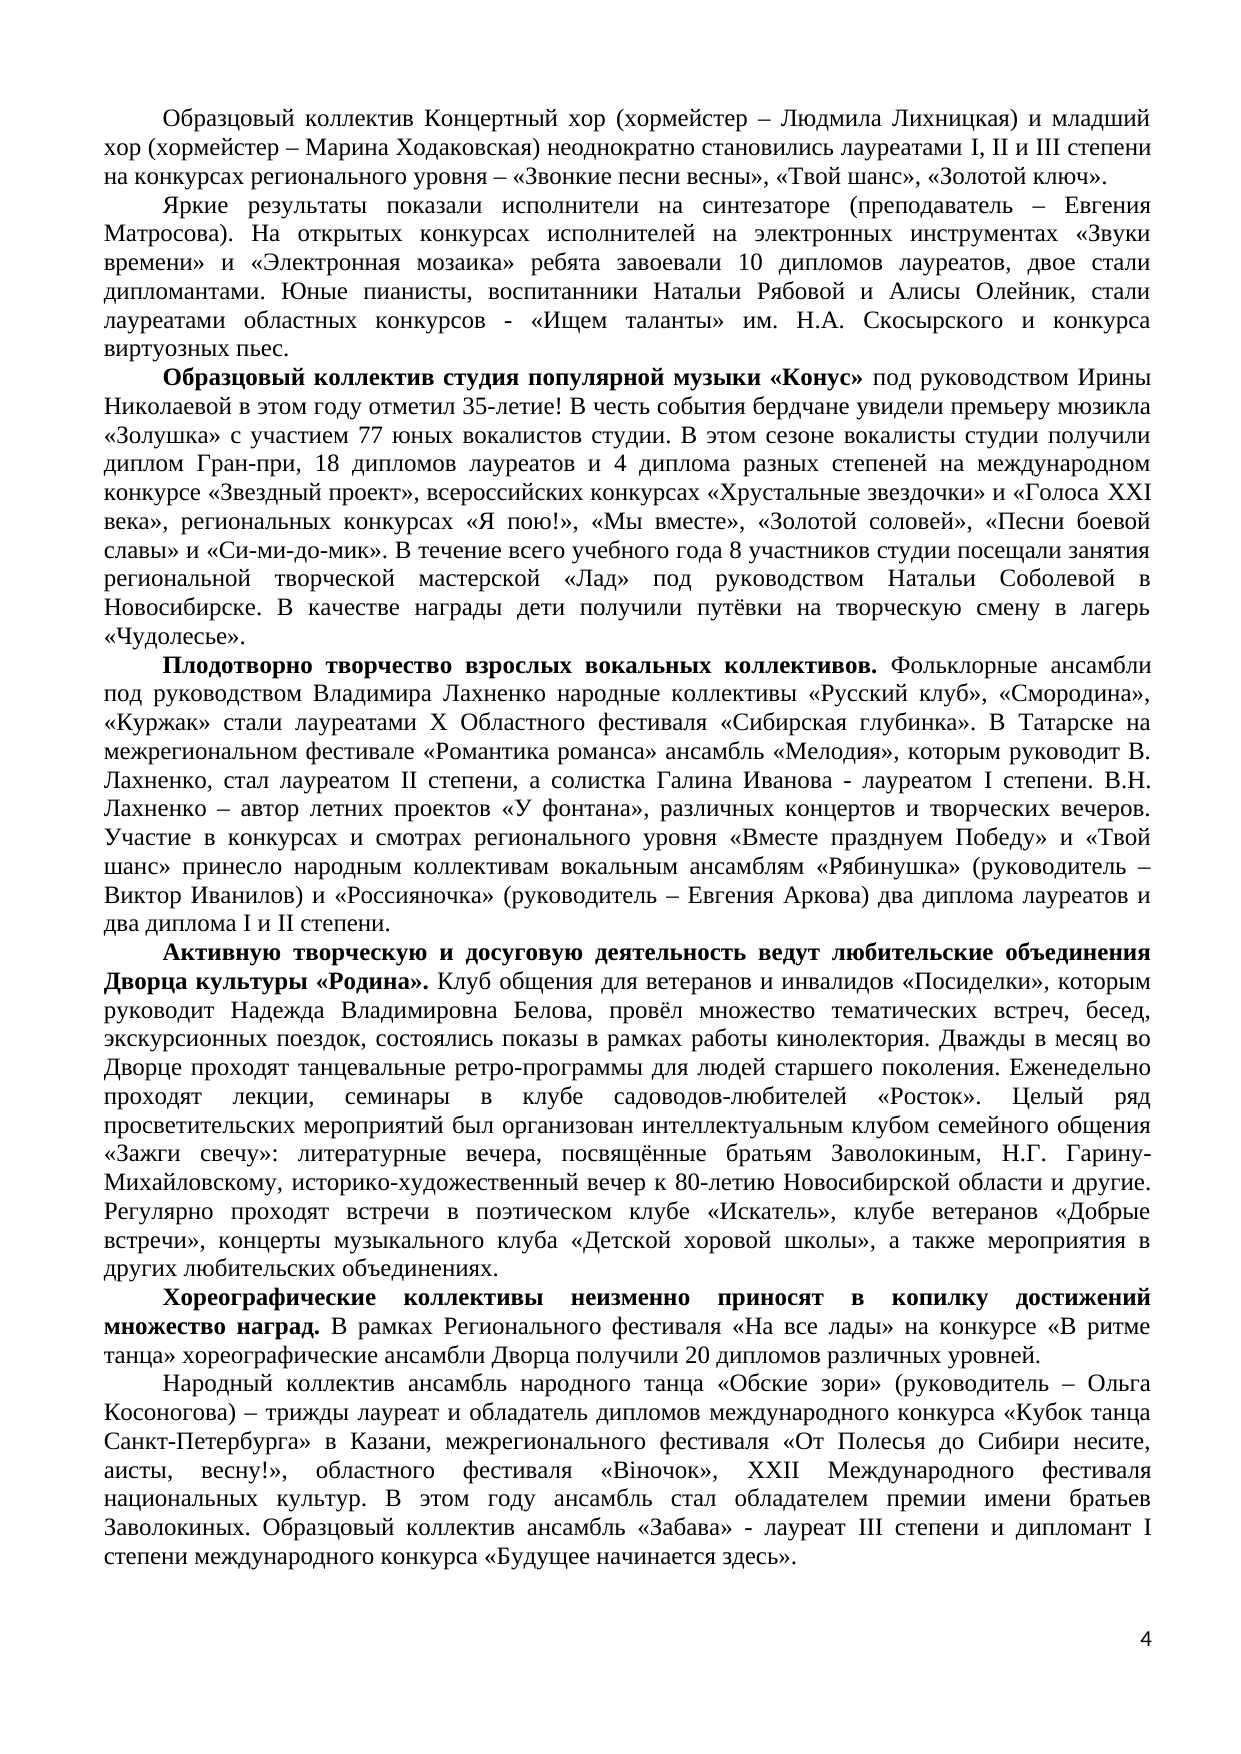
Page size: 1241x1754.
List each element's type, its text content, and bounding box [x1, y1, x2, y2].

text Образцовый коллектив Концертный хор (хормейстер – Людмила Лихницкая) и младший хор (хормейстер – Марина Ходаковская) неоднократно становились лауреатами I, II и III степени на конкурсах регионального уровня – «Звонкие песни весны», «Твой шанс», «Золотой ключ». [103, 103, 1152, 190]
text Хореографические коллективы неизменно приносят в копилку достижений множество наград. В рамках Регионального фестиваля «На все лады» на конкурсе «В ритме танца» хореографические ансамбли Дворца получили 20 дипломов различных уровней. [103, 1282, 1152, 1368]
text Яркие результаты показали исполнители на синтезаторе (преподаватель – Евгения Матросова). На открытых конкурсах исполнителей на электронных инструментах «Звуки времени» и «Электронная мозаика» ребята завоевали 10 дипломов лауреатов, двое стали дипломантами. Юные пианисты, воспитанники Натальи Рябовой и Алисы Олейник, стали лауреатами областных конкурсов - «Ищем таланты» им. Н.А. Скосырского и конкурса виртуозных пьес. [103, 190, 1152, 362]
text Образцовый коллектив студия популярной музыки «Конус» под руководством Ирины Николаевой в этом году отметил 35-летие! В честь события бердчане увидели премьеру мюзикла «Золушка» с участием 77 юных вокалистов студии. В этом сезоне вокалисты студии получили диплом Гран-при, 18 дипломов лауреатов и 4 диплома разных степеней на международном конкурсе «Звездный проект», всероссийских конкурсах «Хрустальные звездочки» и «Голоса XXI века», региональных конкурсах «Я пою!», «Мы вместе», «Золотой соловей», «Песни боевой славы» и «Си-ми-до-мик». В течение всего учебного года 8 участников студии посещали занятия региональной творческой мастерской «Лад» под руководством Натальи Соболевой в Новосибирске. В качестве награды дети получили путёвки на творческую смену в лагерь «Чудолесье». [103, 362, 1152, 650]
text Активную творческую и досуговую деятельность ведут любительские объединения Дворца культуры «Родина». Клуб общения для ветеранов и инвалидов «Посиделки», которым руководит Надежда Владимировна Белова, провёл множество тематических встреч, бесед, экскурсионных поездок, состоялись показы в рамках работы кинолектория. Дважды в месяц во Дворце проходят танцевальные ретро-программы для людей старшего поколения. Еженедельно проходят лекции, семинары в клубе садоводов-любителей «Росток». Целый ряд просветительских мероприятий был организован интеллектуальным клубом семейного общения «Зажги свечу»: литературные вечера, посвящённые братьям Заволокиным, Н.Г. Гарину-Михайловскому, историко-художественный вечер к 80-летию Новосибирской области и другие. Регулярно проходят встречи в поэтическом клубе «Искатель», клубе ветеранов «Добрые встречи», концерты музыкального клуба «Детской хоровой школы», а также мероприятия в других любительских объединениях. [103, 937, 1152, 1282]
text Народный коллектив ансамбль народного танца «Обские зори» (руководитель – Ольга Косоногова) – трижды лауреат и обладатель дипломов международного конкурса «Кубок танца Санкт-Петербурга» в Казани, межрегионального фестиваля «От Полесья до Сибири несите, аисты, весну!», областного фестиваля «Вiночок», XXII Международного фестиваля национальных культур. В этом году ансамбль стал обладателем премии имени братьев Заволокиных. Образцовый коллектив ансамбль «Забава» - лауреат III степени и дипломант I степени международного конкурса «Будущее начинается здесь». [103, 1368, 1152, 1570]
text Плодотворно творчество взрослых вокальных коллективов. Фольклорные ансамбли под руководством Владимира Лахненко народные коллективы «Русский клуб», «Смородина», «Куржак» стали лауреатами Х Областного фестиваля «Сибирская глубинка». В Татарске на межрегиональном фестивале «Романтика романса» ансамбль «Мелодия», которым руководит В. Лахненко, стал лауреатом II степени, а солистка Галина Иванова - лауреатом I степени. В.Н. Лахненко – автор летних проектов «У фонтана», различных концертов и творческих вечеров. Участие в конкурсах и смотрах регионального уровня «Вместе празднуем Победу» и «Твой шанс» принесло народным коллективам вокальным ансамблям «Рябинушка» (руководитель – Виктор Иванилов) и «Россияночка» (руководитель – Евгения Аркова) два диплома лауреатов и два диплома I и II степени. [103, 650, 1152, 937]
